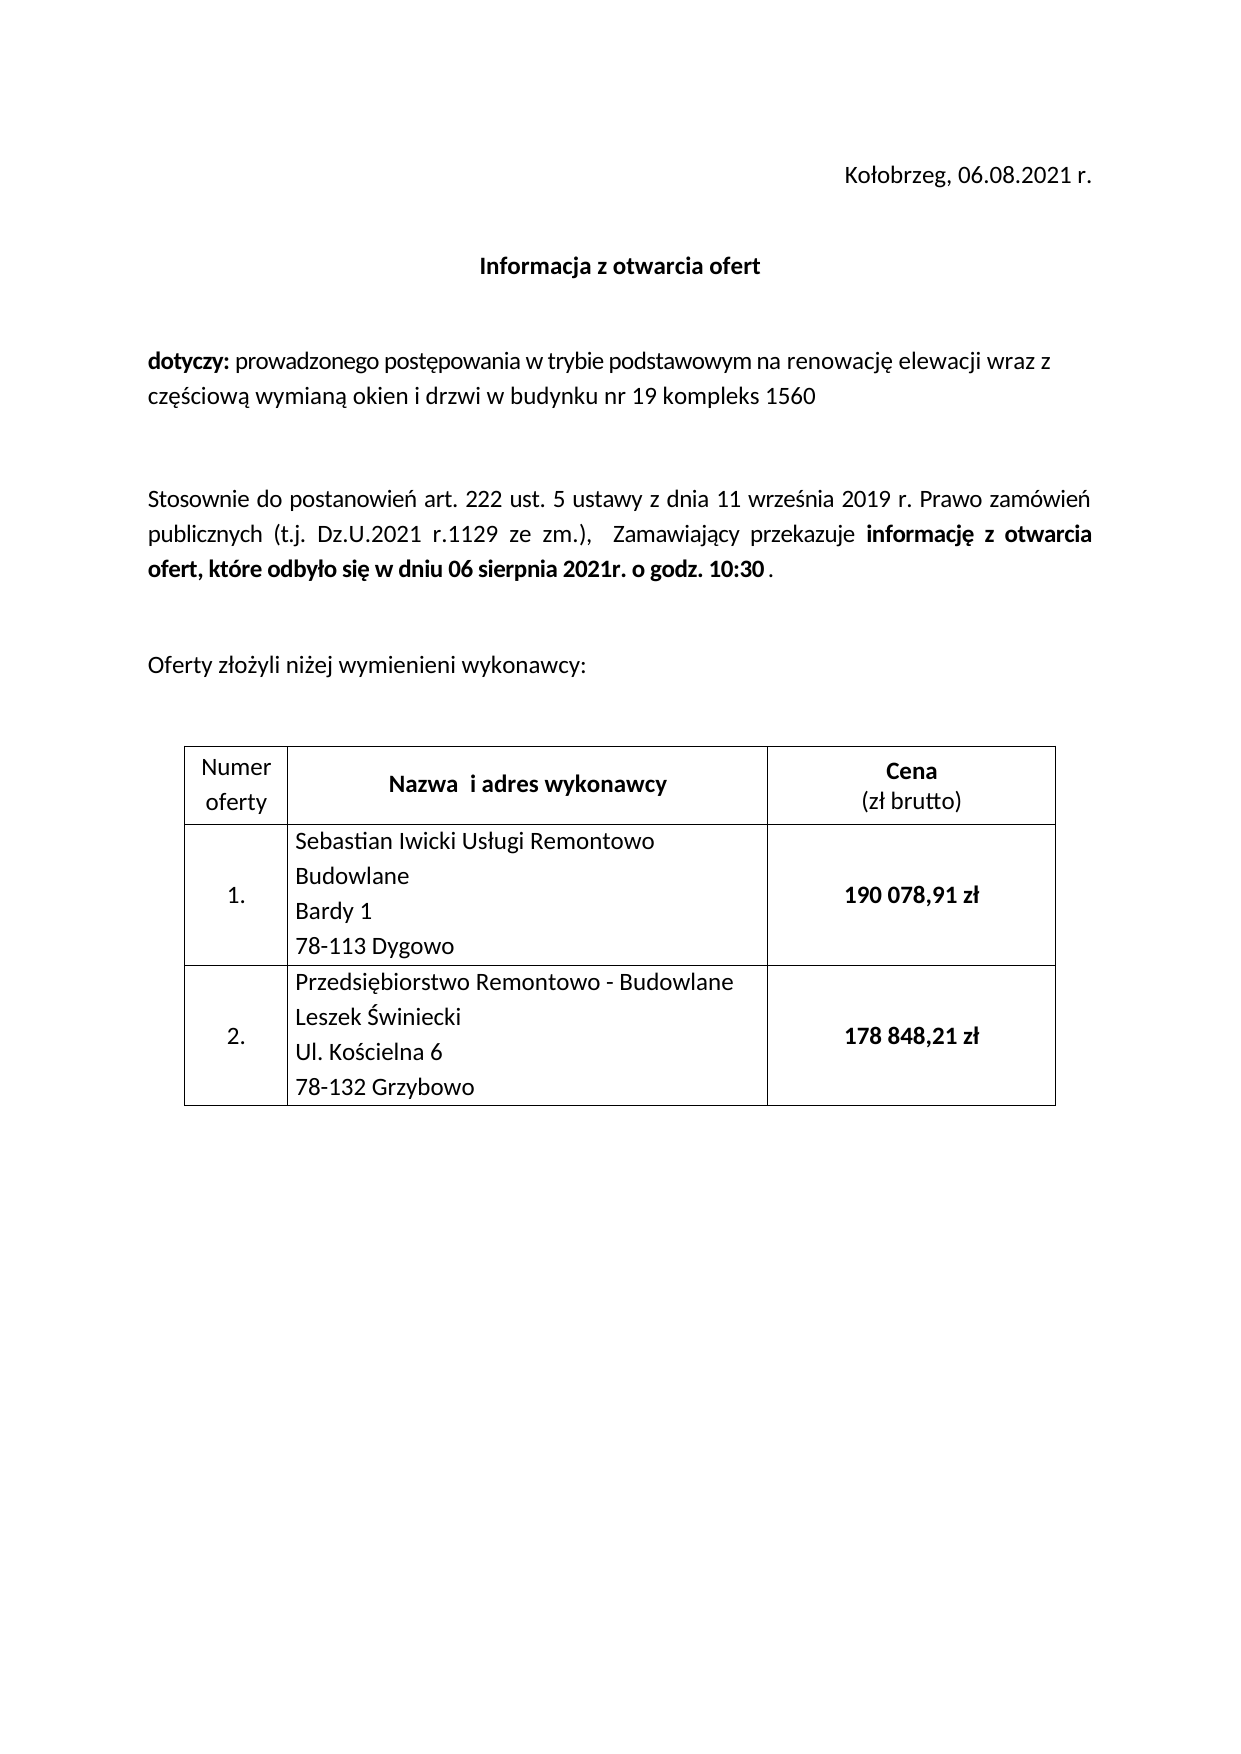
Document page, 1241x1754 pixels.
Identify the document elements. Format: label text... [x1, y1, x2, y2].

text Stosownie do postanowień art. 222 ust. 5 ustawy z dnia 11 września 2019 r. Prawo zamówień publicznych (t.j. Dz.U.2021 r.1129 ze zm.), Zamawiający przekazuje informację z otwarcia ofert, które odbyło się w dniu 06 sierpnia 2021r. o godz. 10:30 . [148, 483, 1093, 584]
text Informacja z otwarcia ofert [148, 250, 1093, 281]
table_cell Przedsiębiorstwo Remontowo - Budowlane Leszek Świniecki Ul. Kościelna 6 78-132 Grzybowo [288, 966, 767, 1105]
table_header Numer oferty [185, 747, 287, 824]
text Kołobrzeg, 06.08.2021 r. [148, 159, 1093, 190]
text Oferty złożyli niżej wymienieni wykonawcy: [148, 649, 1093, 680]
table_cell 190 078,91 zł [768, 825, 1055, 965]
table_cell 1. [185, 825, 287, 965]
subtitle dotyczy: prowadzonego postępowania w trybie podstawowym na renowację elewacji wraz z częściową wymianą okien i drzwi w budynku nr 19 kompleks 1560 [148, 345, 1093, 411]
table_header Nazwa i adres wykonawcy [288, 747, 767, 824]
table_cell Sebastian Iwicki Usługi Remontowo Budowlane Bardy 1 78-113 Dygowo [288, 825, 767, 965]
table_cell 2. [185, 966, 287, 1105]
table_cell 178 848,21 zł [768, 966, 1055, 1105]
table_header Cena (zł brutto) [768, 747, 1055, 824]
